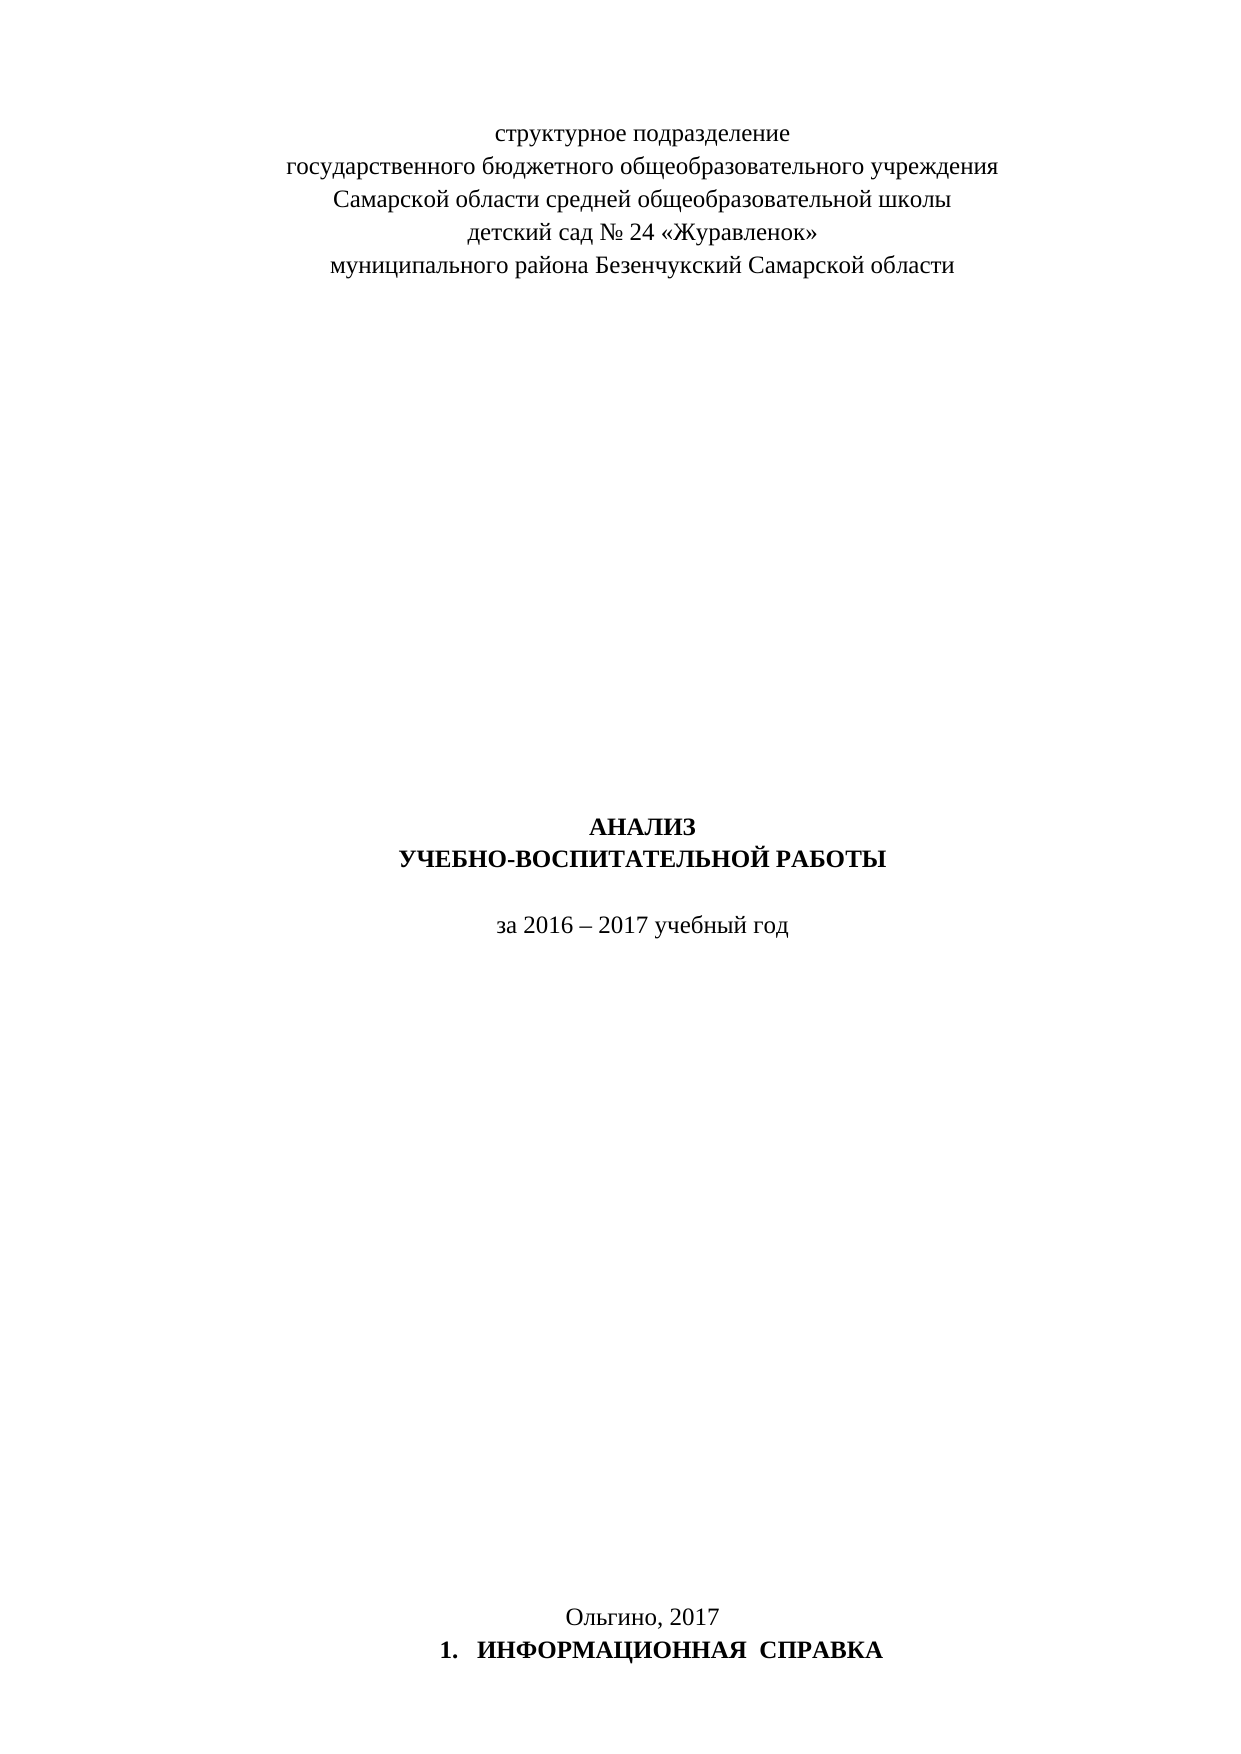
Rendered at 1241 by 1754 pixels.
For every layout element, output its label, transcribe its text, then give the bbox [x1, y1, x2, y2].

list ИНФОРМАЦИОННАЯ СПРАВКА [170, 1635, 1152, 1664]
text АНАЛИЗ [133, 812, 1152, 840]
text Ольгино, 2017 [133, 1602, 1152, 1631]
text Самарской области средней общеобразовательной школы [133, 184, 1152, 213]
text государственного бюджетного общеобразовательного учреждения [133, 151, 1152, 180]
text детский сад № 24 «Журавленок» [133, 217, 1152, 246]
text муниципального района Безенчукский Самарской области [133, 250, 1152, 279]
text за 2016 – 2017 учебный год [133, 910, 1152, 938]
text структурное подразделение [133, 118, 1152, 147]
text УЧЕБНО-ВОСПИТАТЕЛЬНОЙ РАБОТЫ [133, 844, 1152, 873]
